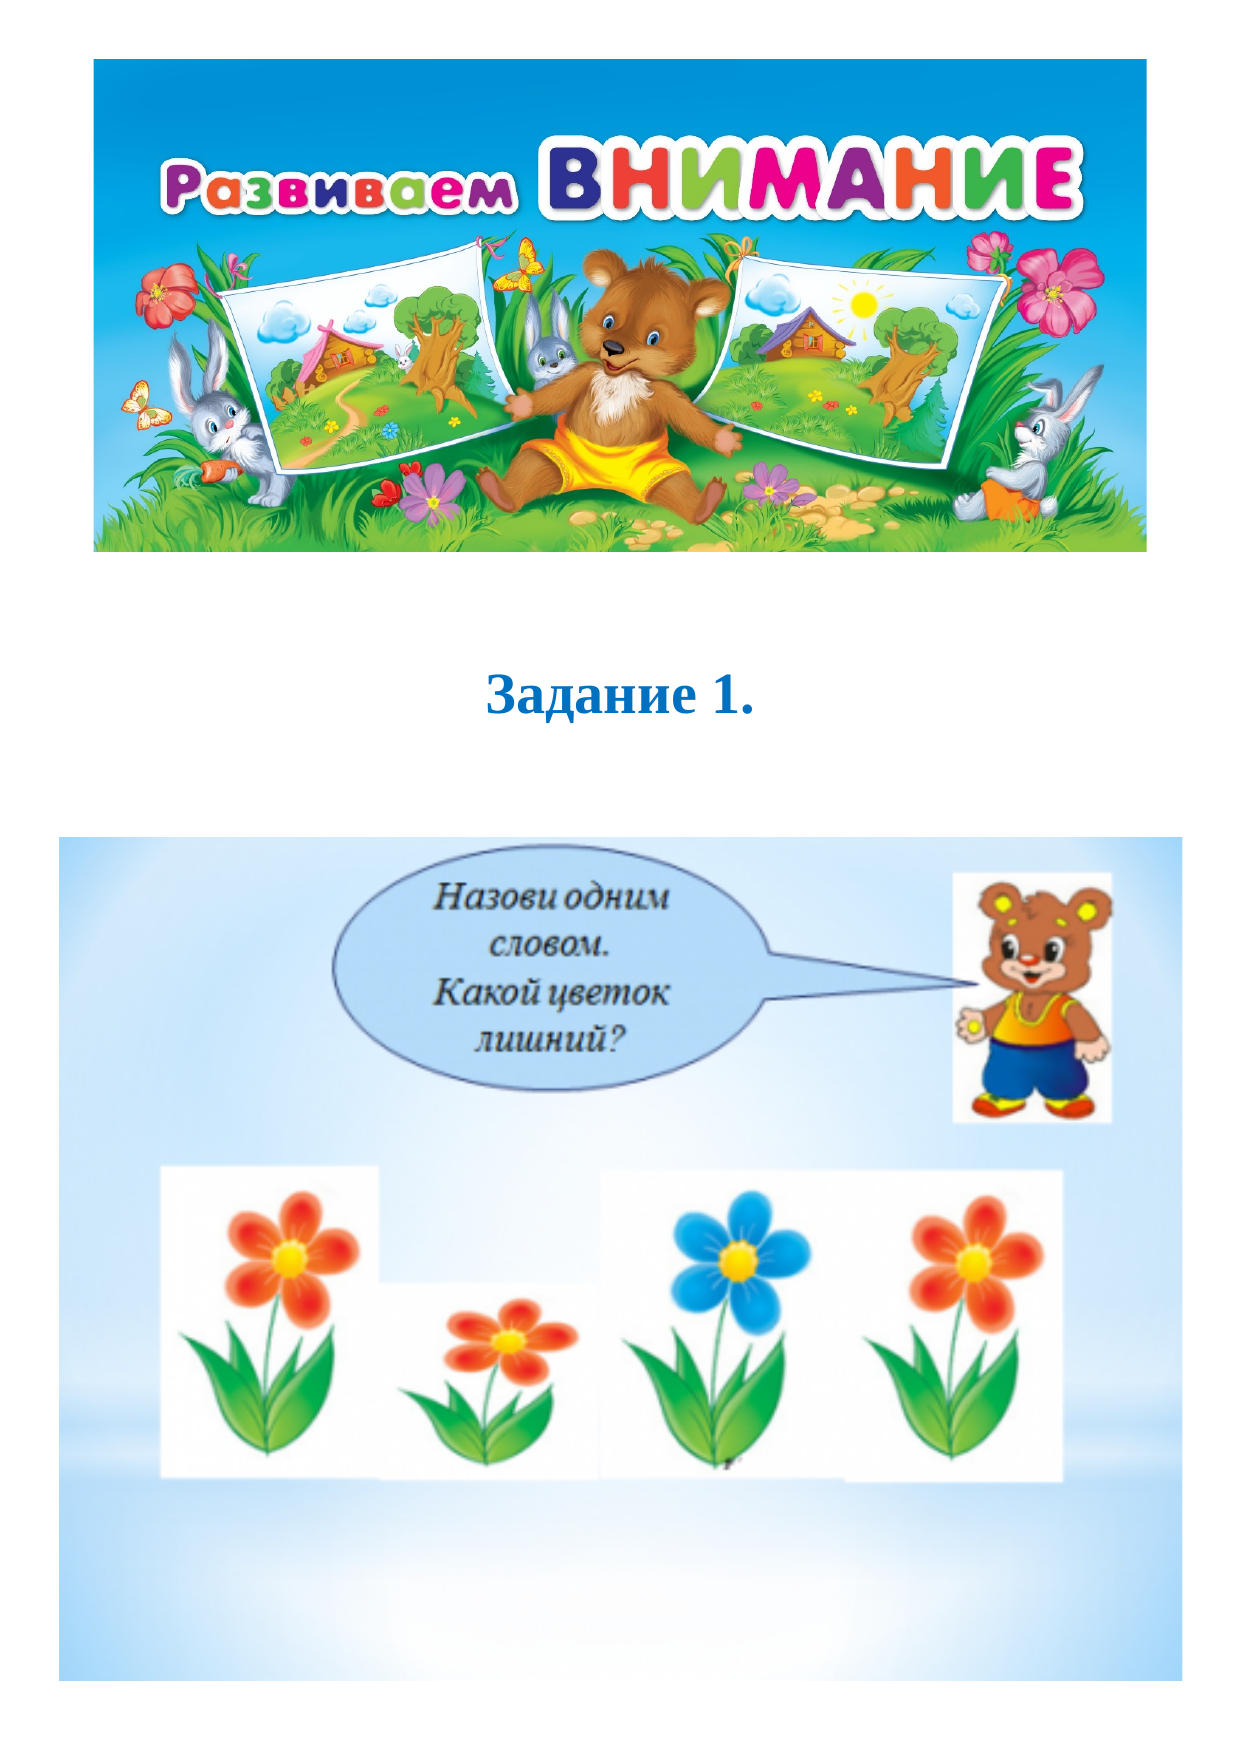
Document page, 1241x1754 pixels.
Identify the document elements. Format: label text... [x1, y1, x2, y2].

picture [538, 136, 1083, 221]
picture [161, 158, 518, 215]
picture [93, 224, 1147, 552]
picture [59, 837, 1183, 1681]
text Задание 1. [59, 659, 1181, 727]
